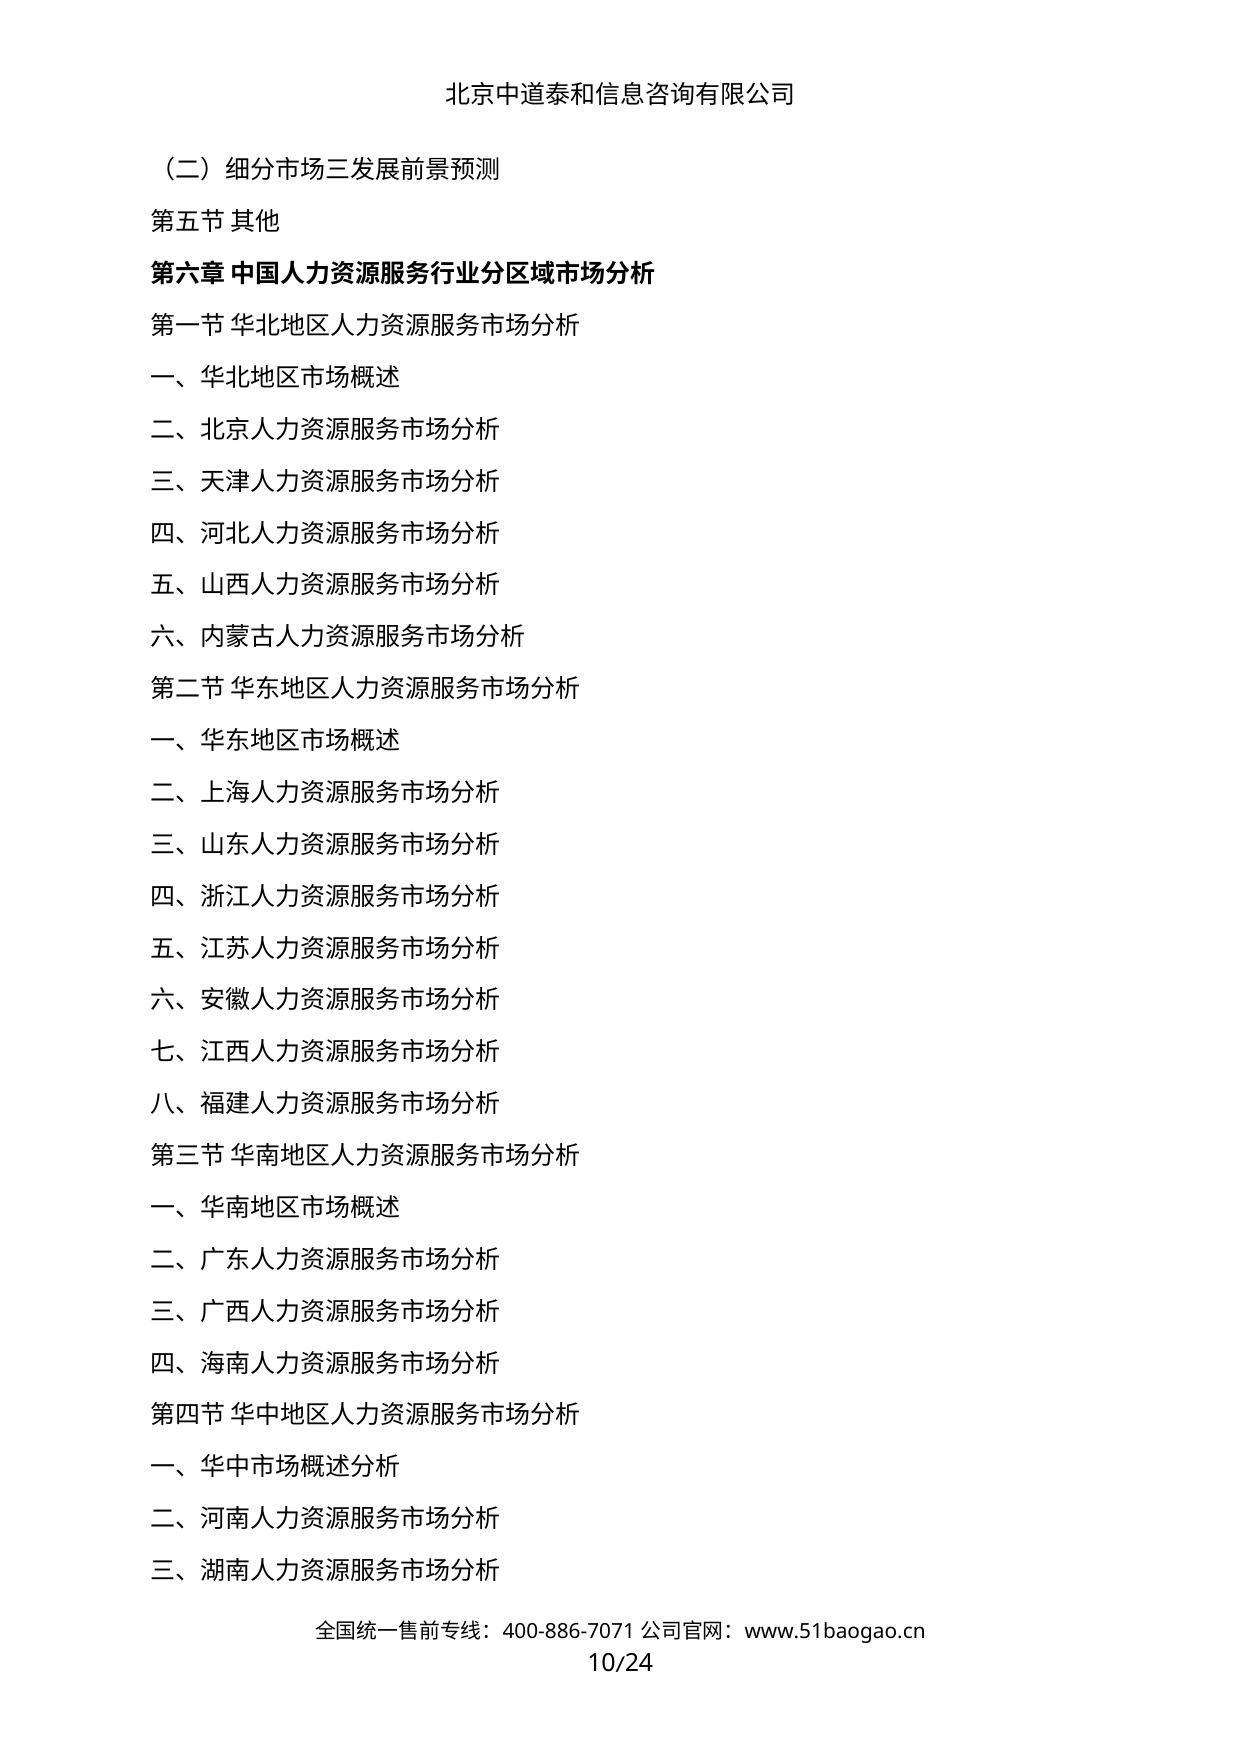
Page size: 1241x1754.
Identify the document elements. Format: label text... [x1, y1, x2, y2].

text 二、广东人力资源服务市场分析 [150, 1239, 1090, 1276]
text 四、河北人力资源服务市场分析 [150, 513, 1090, 549]
text （二）细分市场三发展前景预测 [150, 150, 1090, 186]
text 第一节 华北地区人力资源服务市场分析 [150, 306, 1090, 342]
text 一、华北地区市场概述 [150, 357, 1090, 394]
text 八、福建人力资源服务市场分析 [150, 1084, 1090, 1120]
text 二、河南人力资源服务市场分析 [150, 1499, 1090, 1535]
text 第二节 华东地区人力资源服务市场分析 [150, 669, 1090, 705]
text 六、安徽人力资源服务市场分析 [150, 980, 1090, 1016]
text 第六章 中国人力资源服务行业分区域市场分析 [150, 254, 1090, 290]
text 三、天津人力资源服务市场分析 [150, 461, 1090, 497]
text 四、浙江人力资源服务市场分析 [150, 876, 1090, 912]
text 三、湖南人力资源服务市场分析 [150, 1551, 1090, 1587]
text 四、海南人力资源服务市场分析 [150, 1343, 1090, 1379]
text 一、华中市场概述分析 [150, 1447, 1090, 1483]
text 一、华南地区市场概述 [150, 1187, 1090, 1224]
text 一、华东地区市场概述 [150, 721, 1090, 757]
text 第四节 华中地区人力资源服务市场分析 [150, 1395, 1090, 1431]
text 七、江西人力资源服务市场分析 [150, 1032, 1090, 1068]
text 二、北京人力资源服务市场分析 [150, 409, 1090, 446]
text 第五节 其他 [150, 202, 1090, 238]
text 六、内蒙古人力资源服务市场分析 [150, 617, 1090, 653]
text 第三节 华南地区人力资源服务市场分析 [150, 1136, 1090, 1172]
text 二、上海人力资源服务市场分析 [150, 772, 1090, 809]
text 三、广西人力资源服务市场分析 [150, 1291, 1090, 1327]
text 五、山西人力资源服务市场分析 [150, 565, 1090, 601]
text 五、江苏人力资源服务市场分析 [150, 928, 1090, 964]
text 三、山东人力资源服务市场分析 [150, 824, 1090, 861]
